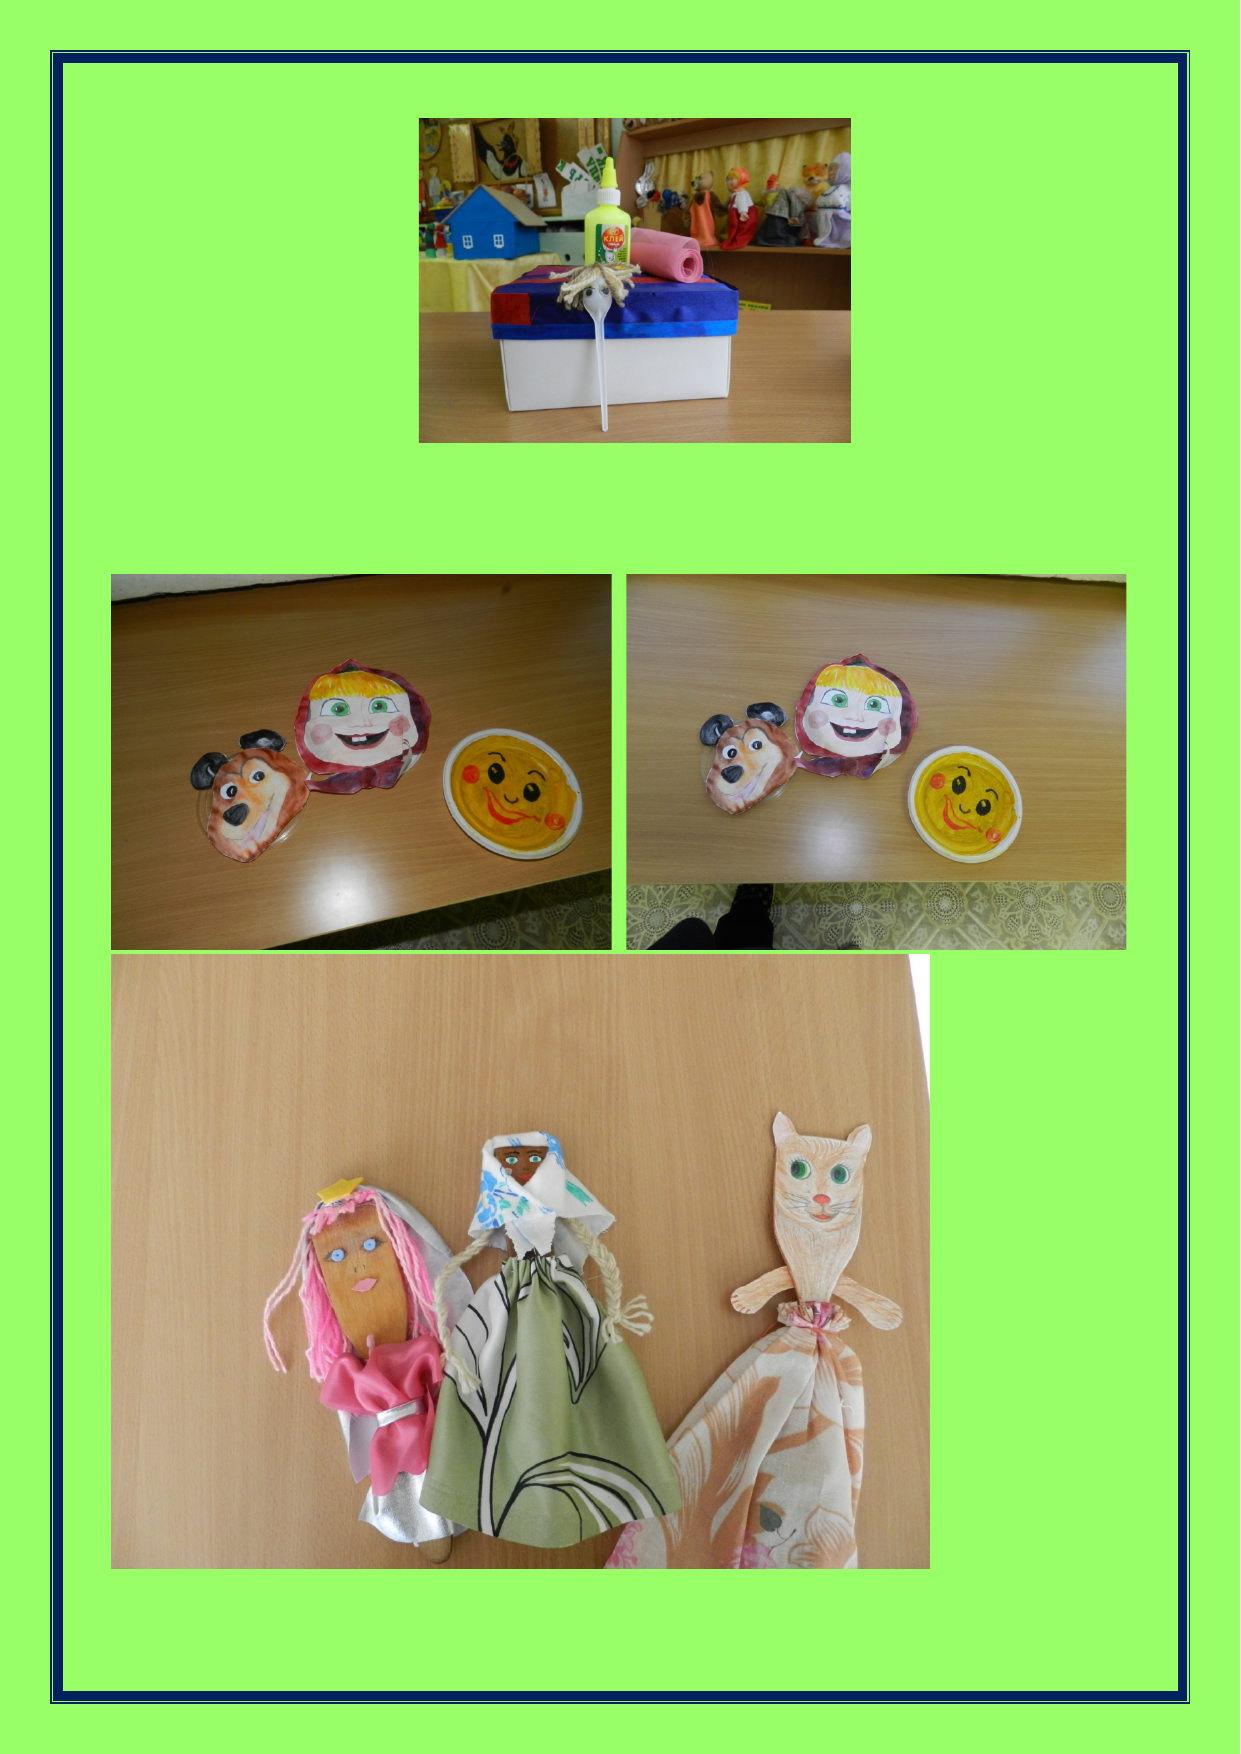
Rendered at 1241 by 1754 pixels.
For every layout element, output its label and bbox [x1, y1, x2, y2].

picture [418, 118, 851, 443]
picture [111, 954, 930, 1569]
picture [111, 574, 612, 950]
picture [626, 574, 1127, 950]
